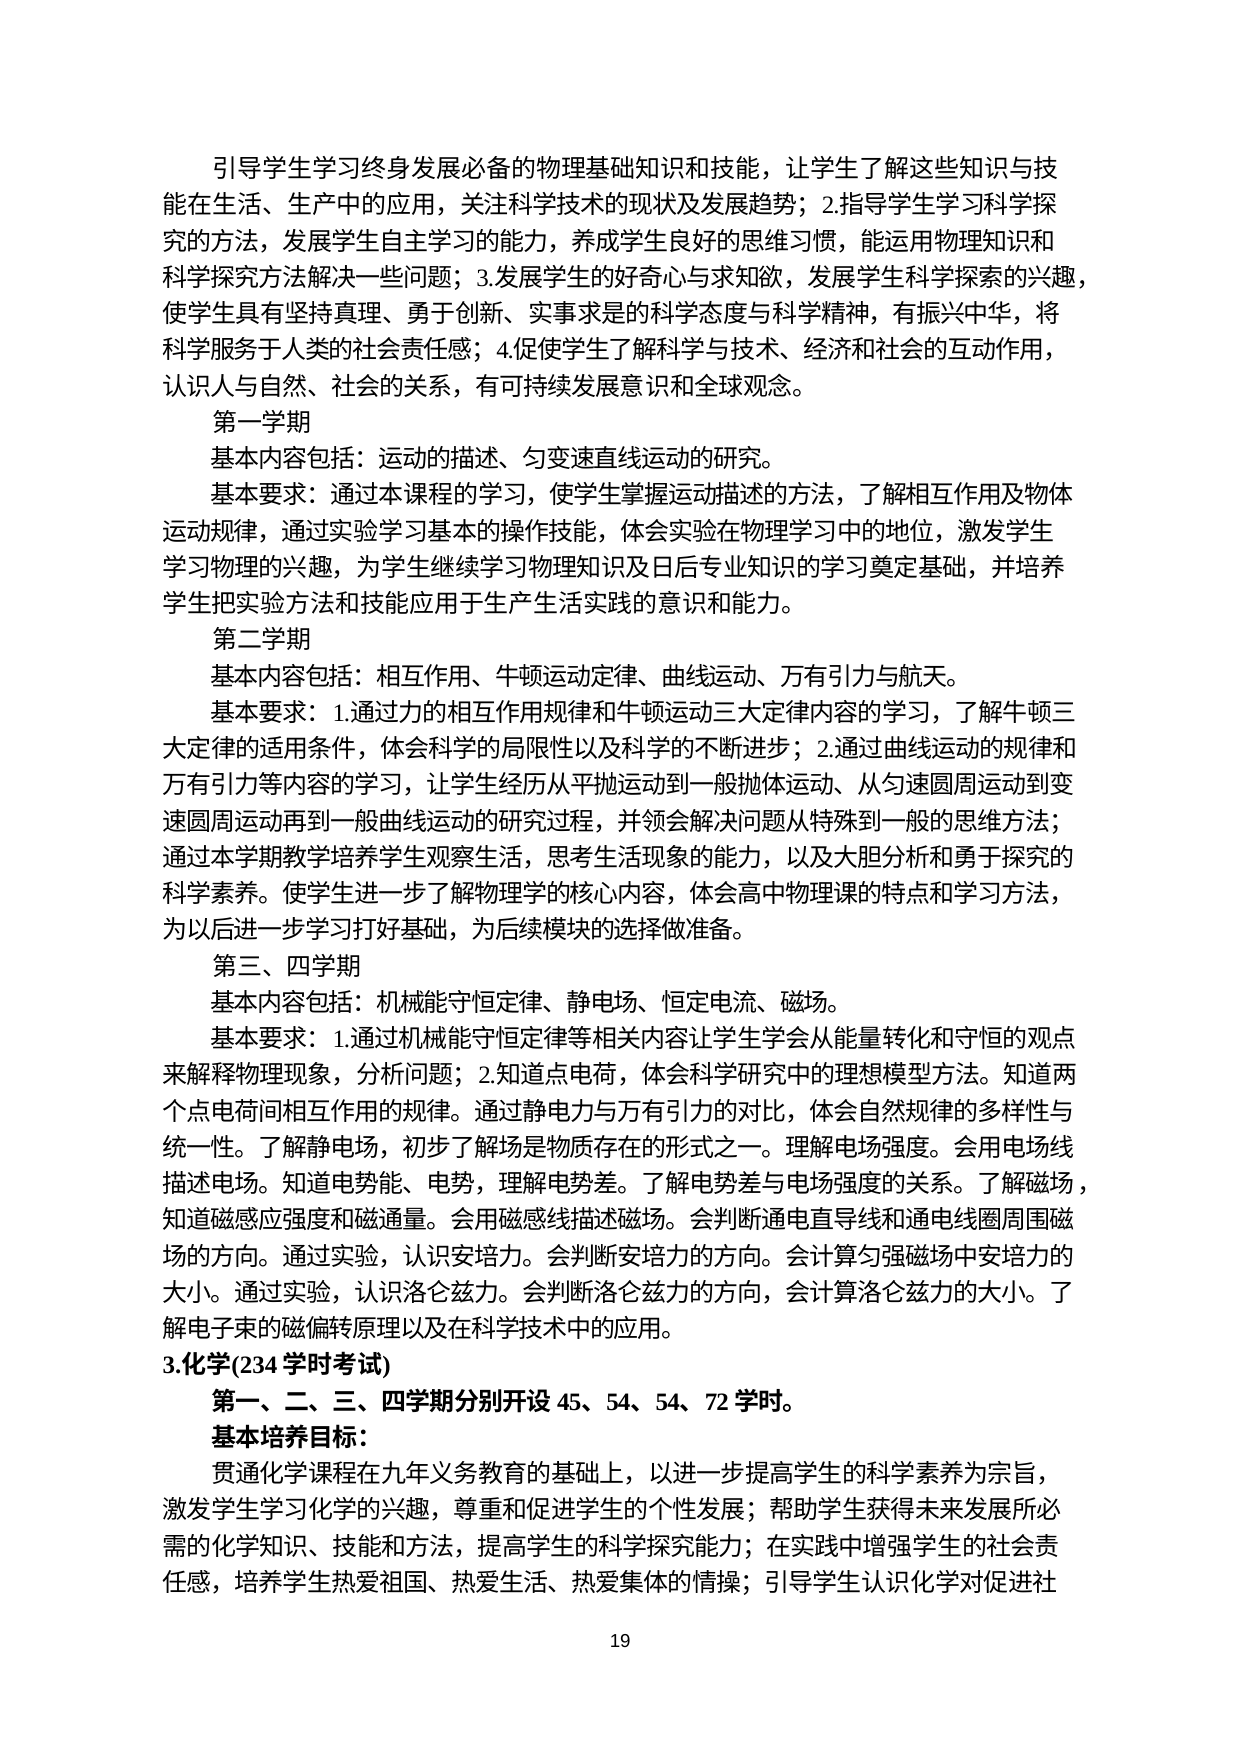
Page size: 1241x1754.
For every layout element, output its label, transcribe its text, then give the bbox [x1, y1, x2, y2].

text 基本要求：通过本课程的学习，使学生掌握运动描述的方法，了解相互作用及物体运动规律，通过实验学习基本的操作技能，体会实验在物理学习中的地位，激发学生学习物理的兴趣，为学生继续学习物理知识及日后专业知识的学习奠定基础，并培养学生把实验方法和技能应用于生产生活实践的意识和能力。 [162, 475, 1077, 620]
text 第三、四学期 [162, 946, 1077, 982]
text 第一、二、三、四学期分别开设45、54、54、72学时。 [162, 1381, 1077, 1417]
text 基本内容包括：机械能守恒定律、静电场、恒定电流、磁场。 [162, 982, 1077, 1018]
text 第一学期 [162, 402, 1077, 438]
text 3.化学(234学时考试) [162, 1345, 1077, 1381]
text 基本内容包括：运动的描述、匀变速直线运动的研究。 [162, 438, 1077, 475]
text 基本要求：1.通过力的相互作用规律和牛顿运动三大定律内容的学习，了解牛顿三大定律的适用条件，体会科学的局限性以及科学的不断进步；2.通过曲线运动的规律和万有引力等内容的学习，让学生经历从平抛运动到一般抛体运动、从匀速圆周运动到变速圆周运动再到一般曲线运动的研究过程，并领会解决问题从特殊到一般的思维方法；通过本学期教学培养学生观察生活，思考生活现象的能力，以及大胆分析和勇于探究的科学素养。使学生进一步了解物理学的核心内容，体会高中物理课的特点和学习方法，为以后进一步学习打好基础，为后续模块的选择做准备。 [162, 692, 1077, 946]
text 引导学生学习终身发展必备的物理基础知识和技能，让学生了解这些知识与技能在生活、生产中的应用，关注科学技术的现状及发展趋势；2.指导学生学习科学探究的方法，发展学生自主学习的能力，养成学生良好的思维习惯，能运用物理知识和科学探究方法解决一些问题；3.发展学生的好奇心与求知欲，发展学生科学探索的兴趣，使学生具有坚持真理、勇于创新、实事求是的科学态度与科学精神，有振兴中华，将科学服务于人类的社会责任感；4.促使学生了解科学与技术、经济和社会的互动作用，认识人与自然、社会的关系，有可持续发展意识和全球观念。 [162, 148, 1077, 402]
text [162, 1453, 1077, 1598]
text 基本要求：1.通过机械能守恒定律等相关内容让学生学会从能量转化和守恒的观点来解释物理现象，分析问题；2.知道点电荷，体会科学研究中的理想模型方法。知道两个点电荷间相互作用的规律。通过静电力与万有引力的对比，体会自然规律的多样性与统一性。了解静电场，初步了解场是物质存在的形式之一。理解电场强度。会用电场线描述电场。知道电势能、电势，理解电势差。了解电势差与电场强度的关系。了解磁场，知道磁感应强度和磁通量。会用磁感线描述磁场。会判断通电直导线和通电线圈周围磁场的方向。通过实验，认识安培力。会判断安培力的方向。会计算匀强磁场中安培力的大小。通过实验，认识洛仑兹力。会判断洛仑兹力的方向，会计算洛仑兹力的大小。了解电子束的磁偏转原理以及在科学技术中的应用。 [162, 1018, 1077, 1345]
text 基本内容包括：相互作用、牛顿运动定律、曲线运动、万有引力与航天。 [162, 656, 1077, 692]
text 第二学期 [162, 620, 1077, 656]
text 基本培养目标： [162, 1417, 1077, 1453]
